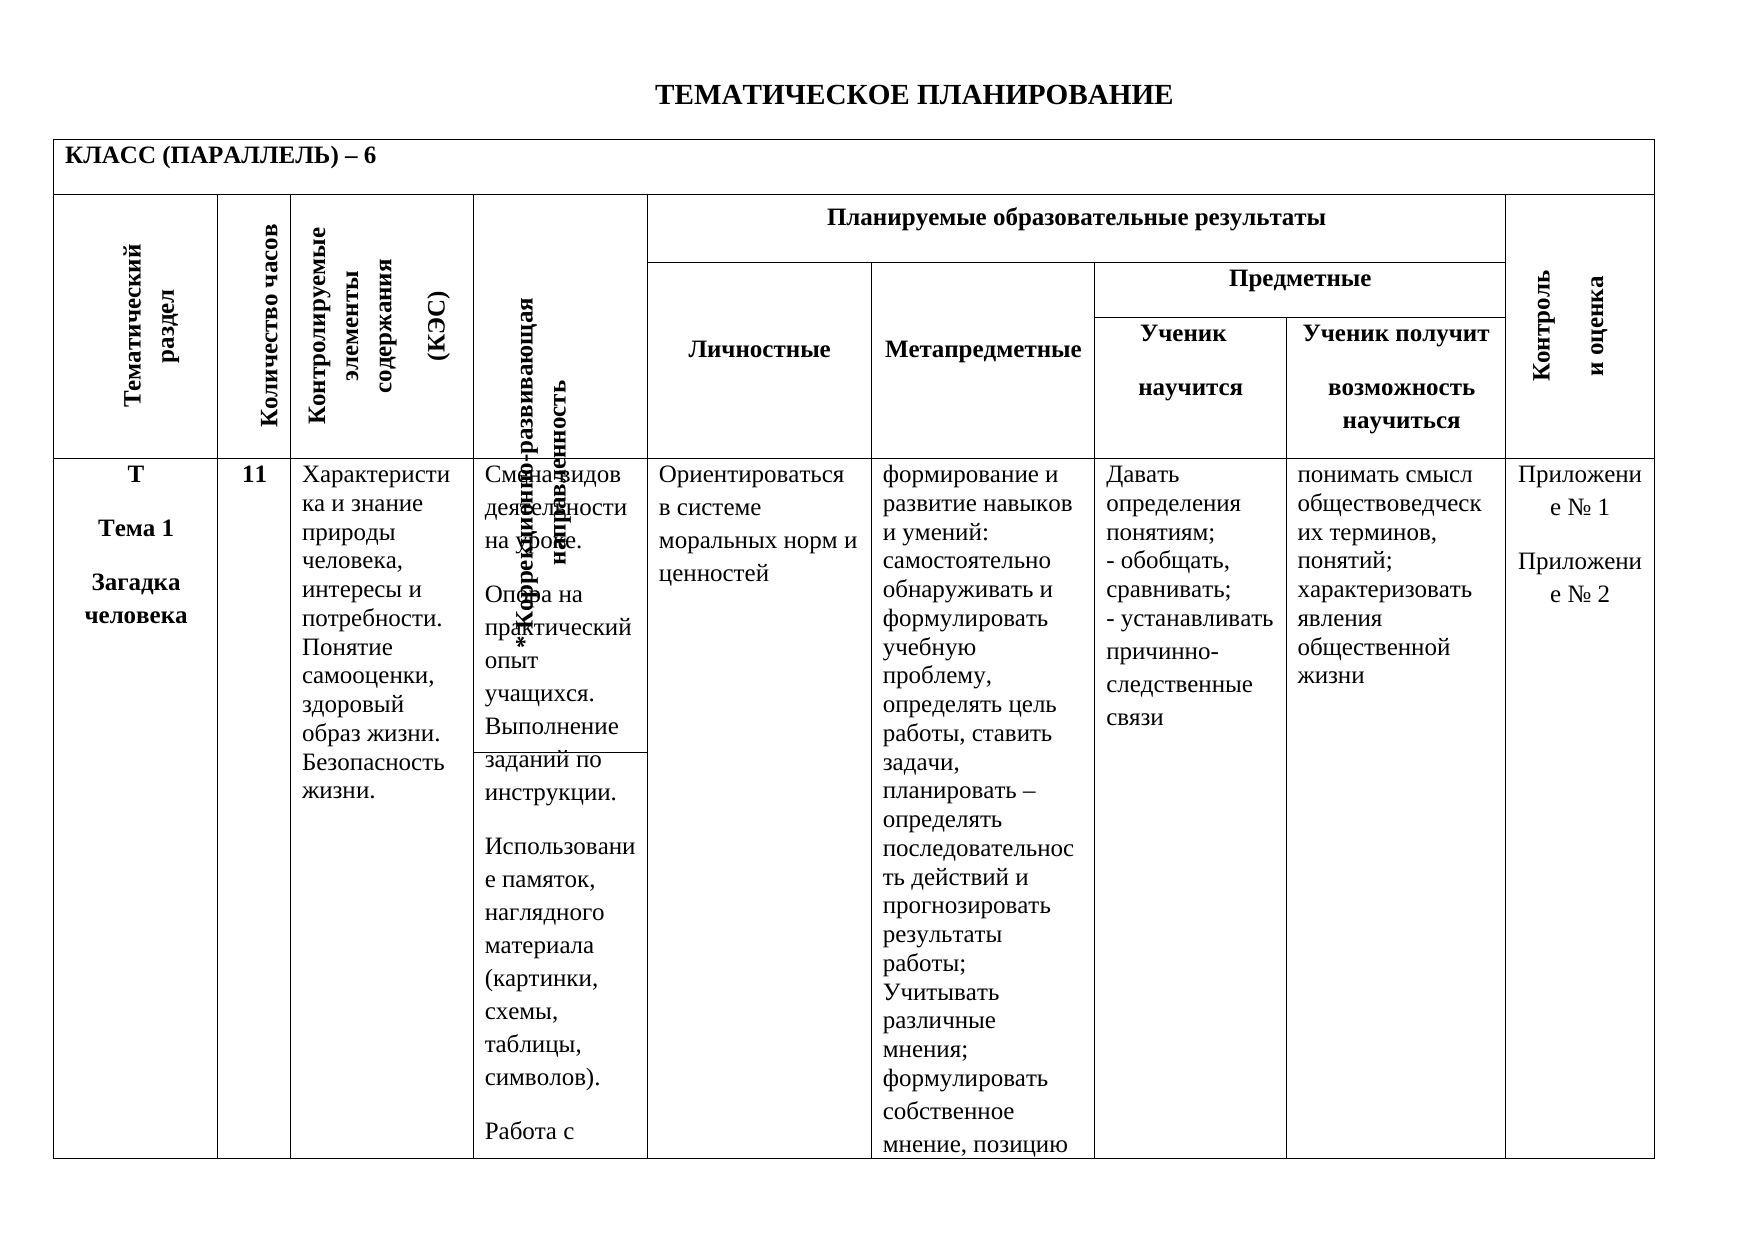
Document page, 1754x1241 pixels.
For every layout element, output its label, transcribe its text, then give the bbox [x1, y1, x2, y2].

table_header КЛАСС (ПАРАЛЛЕЛЬ) – 6 [54, 140, 1654, 193]
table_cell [474, 753, 647, 1158]
table_cell Количество часов [218, 195, 290, 458]
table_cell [648, 459, 871, 1158]
table_cell 11 [218, 459, 290, 1158]
table_cell Метапредметные [872, 263, 1094, 458]
table_cell Ученик получит возможность научиться [1287, 318, 1505, 458]
table_cell Тематический раздел [54, 195, 217, 458]
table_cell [1287, 459, 1505, 1158]
table_cell Контролируемые элементы содержания (КЭС) [291, 195, 473, 458]
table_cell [1095, 459, 1286, 1158]
table_cell Личностные [648, 263, 871, 458]
table_cell Предметные [1095, 263, 1505, 317]
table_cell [872, 459, 1094, 1158]
text ТЕМАТИЧЕСКОЕ ПЛАНИРОВАНИЕ [152, 77, 1677, 110]
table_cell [54, 459, 217, 1158]
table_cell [291, 459, 473, 1158]
table_cell Контроль и оценка [1506, 195, 1654, 458]
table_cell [1506, 459, 1654, 1158]
table_cell * Коррекционно-развивающая направленность [474, 195, 647, 458]
table_cell Планируемые образовательные результаты [648, 195, 1505, 262]
table_cell Ученик научится [1095, 318, 1286, 458]
